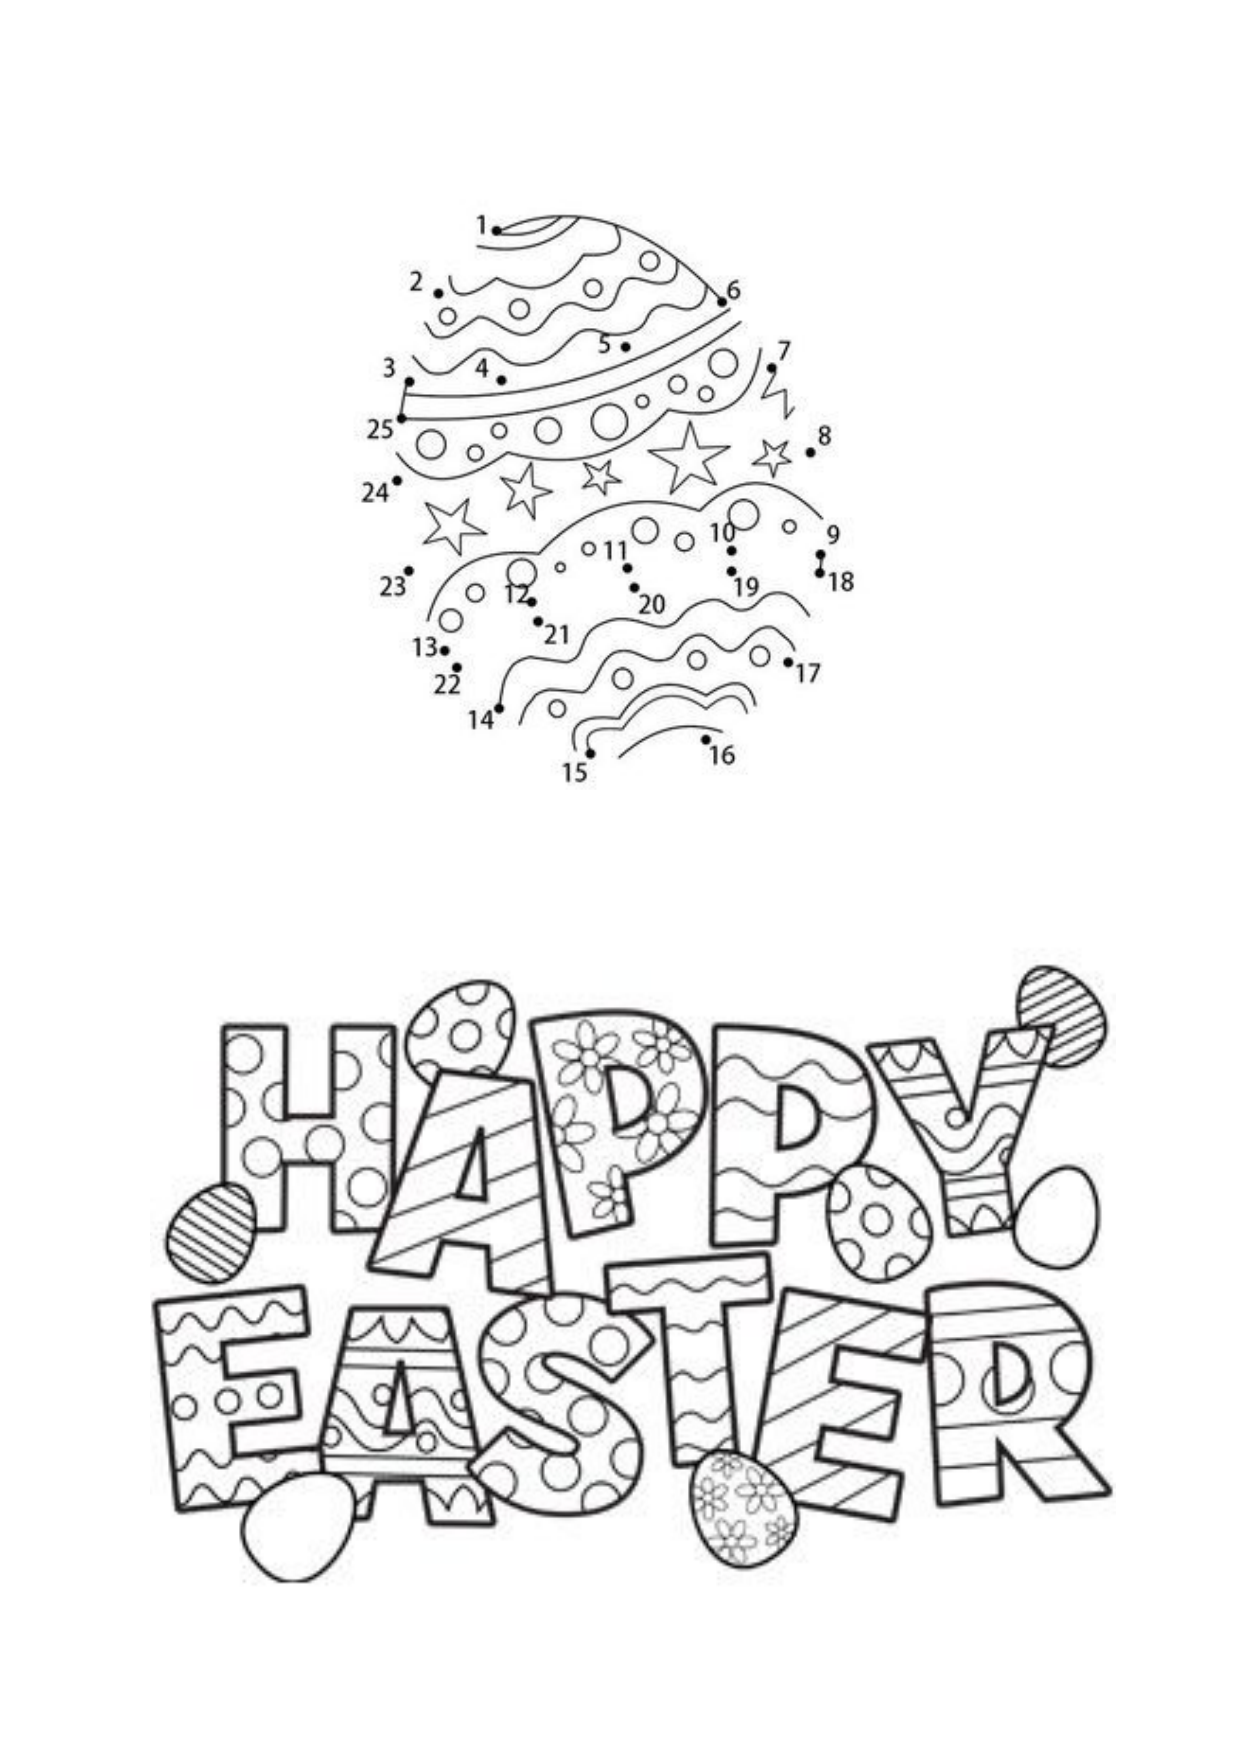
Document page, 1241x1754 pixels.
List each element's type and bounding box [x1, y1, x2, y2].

picture [150, 155, 1116, 1754]
